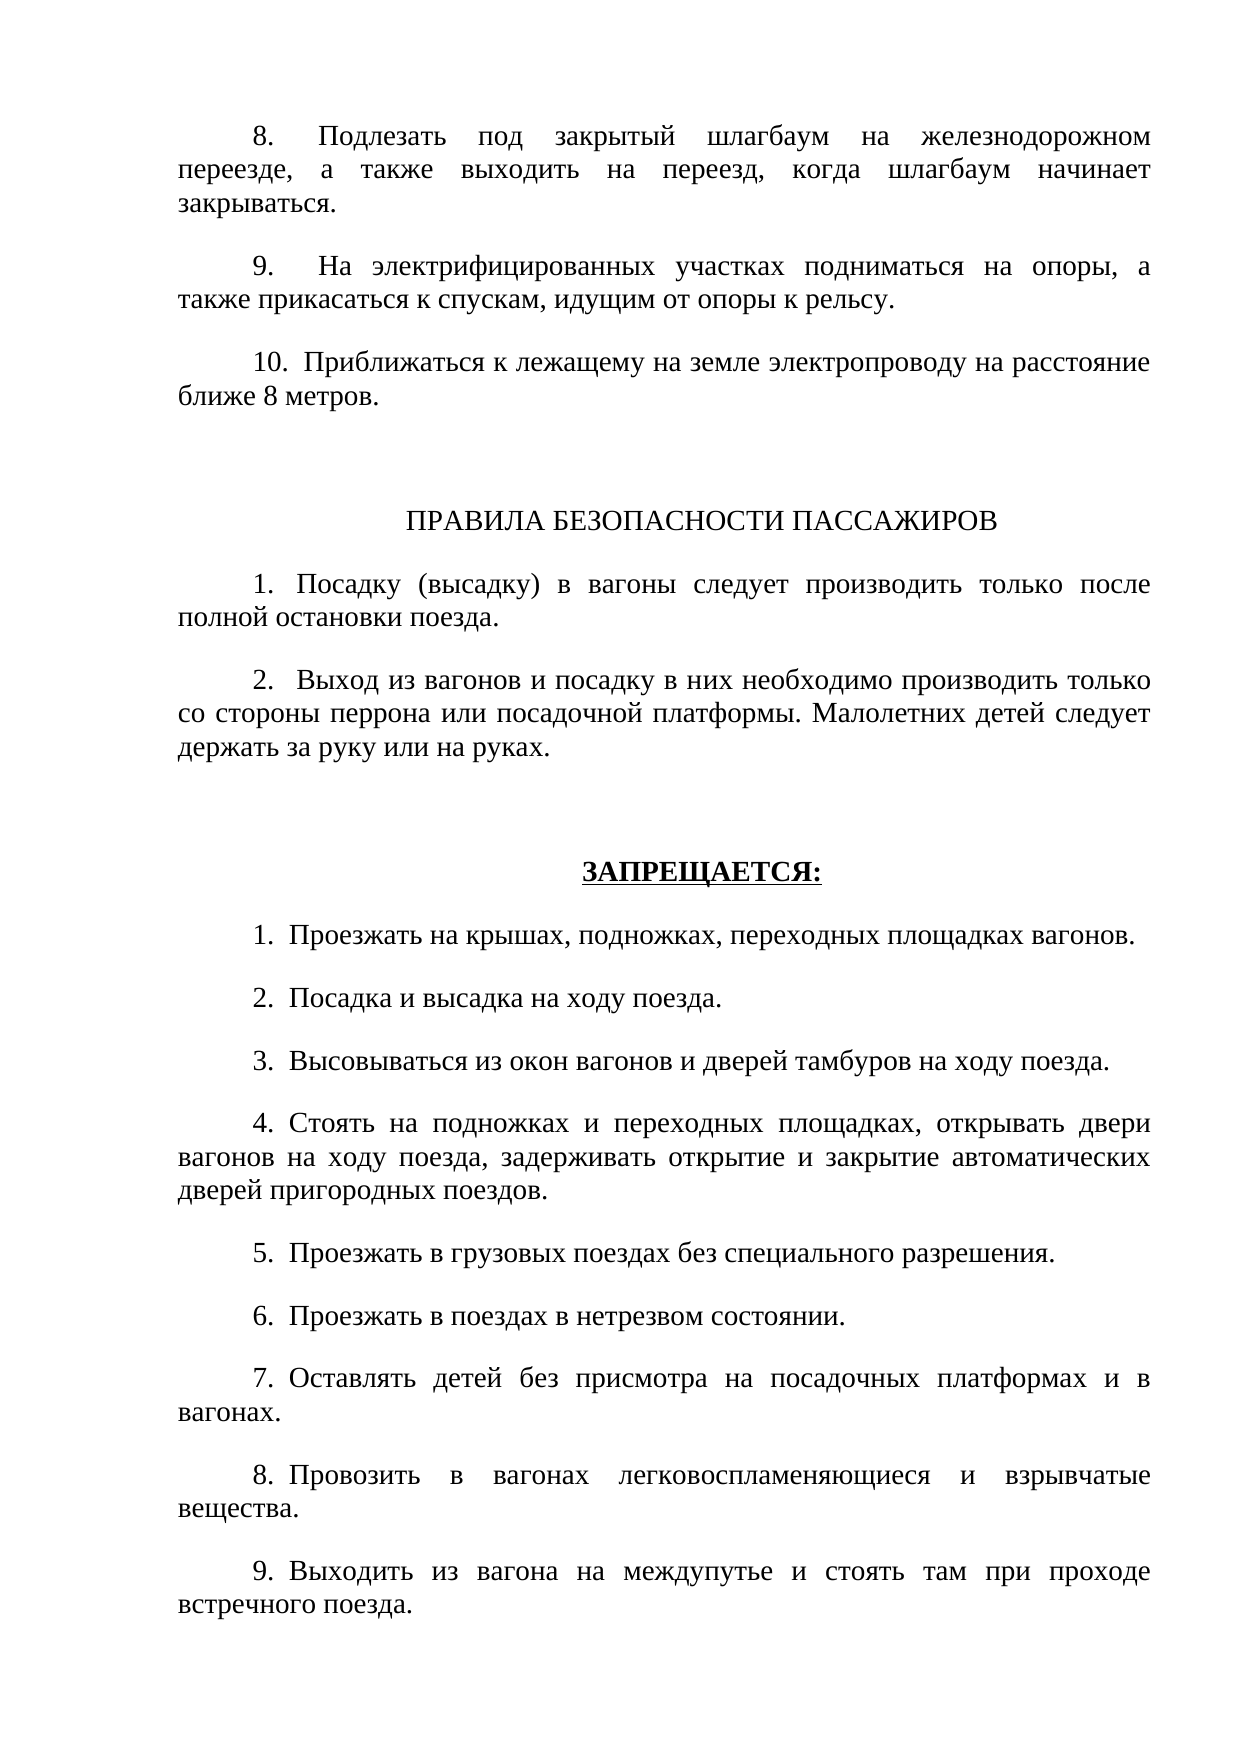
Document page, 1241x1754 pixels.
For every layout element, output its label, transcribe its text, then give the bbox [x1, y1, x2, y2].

text 2. Выход из вагонов и посадку в них необходимо производить только со стороны перрона или посадочной платформы. Малолетних детей следует держать за руку или на руках. [178, 662, 1152, 763]
text 8. Провозить в вагонах легковоспламеняющиеся и взрывчатые вещества. [178, 1457, 1152, 1524]
text 10. Приближаться к лежащему на земле электропроводу на расстояние ближе 8 метров. [178, 344, 1152, 411]
text 4. Стоять на подножках и переходных площадках, открывать двери вагонов на ходу поезда, задерживать открытие и закрытие автоматических дверей пригородных поездов. [178, 1105, 1152, 1206]
text 9. Выходить из вагона на междупутье и стоять там при проходе встречного поезда. [178, 1553, 1152, 1620]
text ЗАПРЕЩАЕТСЯ: [178, 854, 1152, 888]
text 6. Проезжать в поездах в нетрезвом состоянии. [178, 1298, 1152, 1331]
text 1. Посадку (высадку) в вагоны следует производить только после полной остановки поезда. [178, 566, 1152, 633]
text 5. Проезжать в грузовых поездах без специального разрешения. [178, 1235, 1152, 1269]
text 8. Подлезать под закрытый шлагбаум на железнодорожном переезде, а также выходить на переезд, когда шлагбаум начинает закрываться. [178, 118, 1152, 219]
text 3. Высовываться из окон вагонов и дверей тамбуров на ходу поезда. [178, 1043, 1152, 1076]
text 9. На электрифицированных участках подниматься на опоры, а также прикасаться к спускам, идущим от опоры к рельсу. [178, 248, 1152, 315]
text 1. Проезжать на крышах, подножках, переходных площадках вагонов. [178, 917, 1152, 951]
text 2. Посадка и высадка на ходу поезда. [178, 980, 1152, 1013]
text 7. Оставлять детей без присмотра на посадочных платформах и в вагонах. [178, 1361, 1152, 1428]
text ПРАВИЛА БЕЗОПАСНОСТИ ПАССАЖИРОВ [178, 503, 1152, 537]
